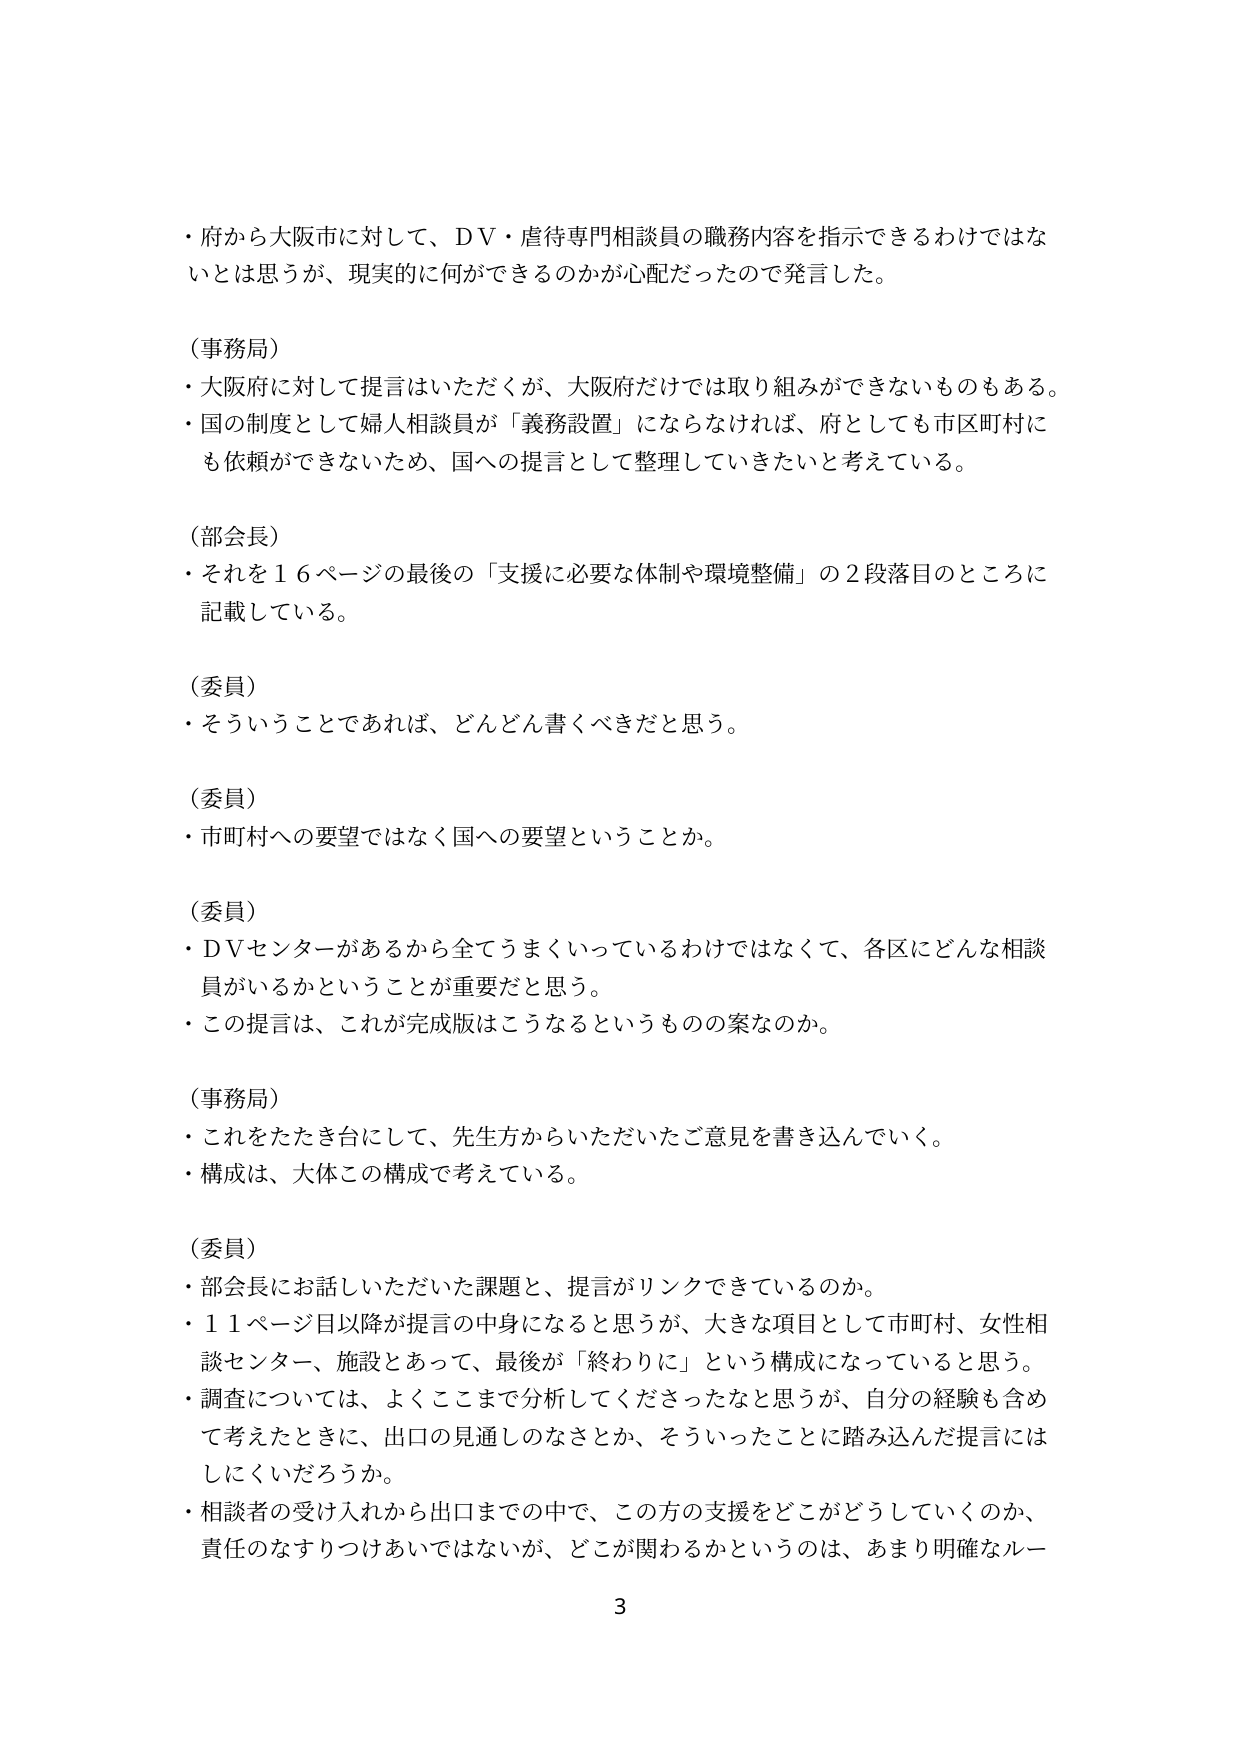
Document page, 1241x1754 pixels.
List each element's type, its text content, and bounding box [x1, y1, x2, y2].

text ・部会長にお話しいただいた課題と、提言がリンクできているのか。 [177, 1267, 1063, 1304]
text ・市町村への要望ではなく国への要望ということか。 [177, 817, 1063, 854]
text （委員） [177, 779, 1063, 817]
text ・国の制度として婦人相談員が「義務設置」にならなければ、府としても市区町村にも依頼ができないため、国への提言として整理していきたいと考えている。 [177, 404, 1063, 479]
text （事務局） [177, 1079, 1063, 1117]
text （部会長） [177, 517, 1063, 554]
text （事務局） [177, 329, 1063, 367]
text ・調査については、よくここまで分析してくださったなと思うが、自分の経験も含めて考えたときに、出口の見通しのなさとか、そういったことに踏み込んだ提言にはしにくいだろうか。 [177, 1379, 1063, 1492]
text ・そういうことであれば、どんどん書くべきだと思う。 [177, 704, 1063, 742]
text ・１１ページ目以降が提言の中身になると思うが、大きな項目として市町村、女性相談センター、施設とあって、最後が「終わりに」という構成になっていると思う。 [177, 1304, 1063, 1379]
text （委員） [177, 1229, 1063, 1267]
text ・この提言は、これが完成版はこうなるというものの案なのか。 [177, 1004, 1063, 1042]
text ・構成は、大体この構成で考えている。 [177, 1154, 1063, 1192]
text （委員） [177, 667, 1063, 704]
text ・ＤＶセンターがあるから全てうまくいっているわけではなくて、各区にどんな相談員がいるかということが重要だと思う。 [177, 929, 1063, 1004]
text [177, 1492, 1063, 1567]
text ・それを１６ページの最後の「支援に必要な体制や環境整備」の２段落目のところに記載している。 [177, 554, 1063, 629]
text ・府から大阪市に対して、ＤＶ・虐待専門相談員の職務内容を指示できるわけではないとは思うが、現実的に何ができるのかが心配だったので発言した。 [177, 217, 1063, 292]
text （委員） [177, 892, 1063, 929]
text ・大阪府に対して提言はいただくが、大阪府だけでは取り組みができないものもある。 [177, 367, 1063, 404]
text ・これをたたき台にして、先生方からいただいたご意見を書き込んでいく。 [177, 1117, 1063, 1154]
